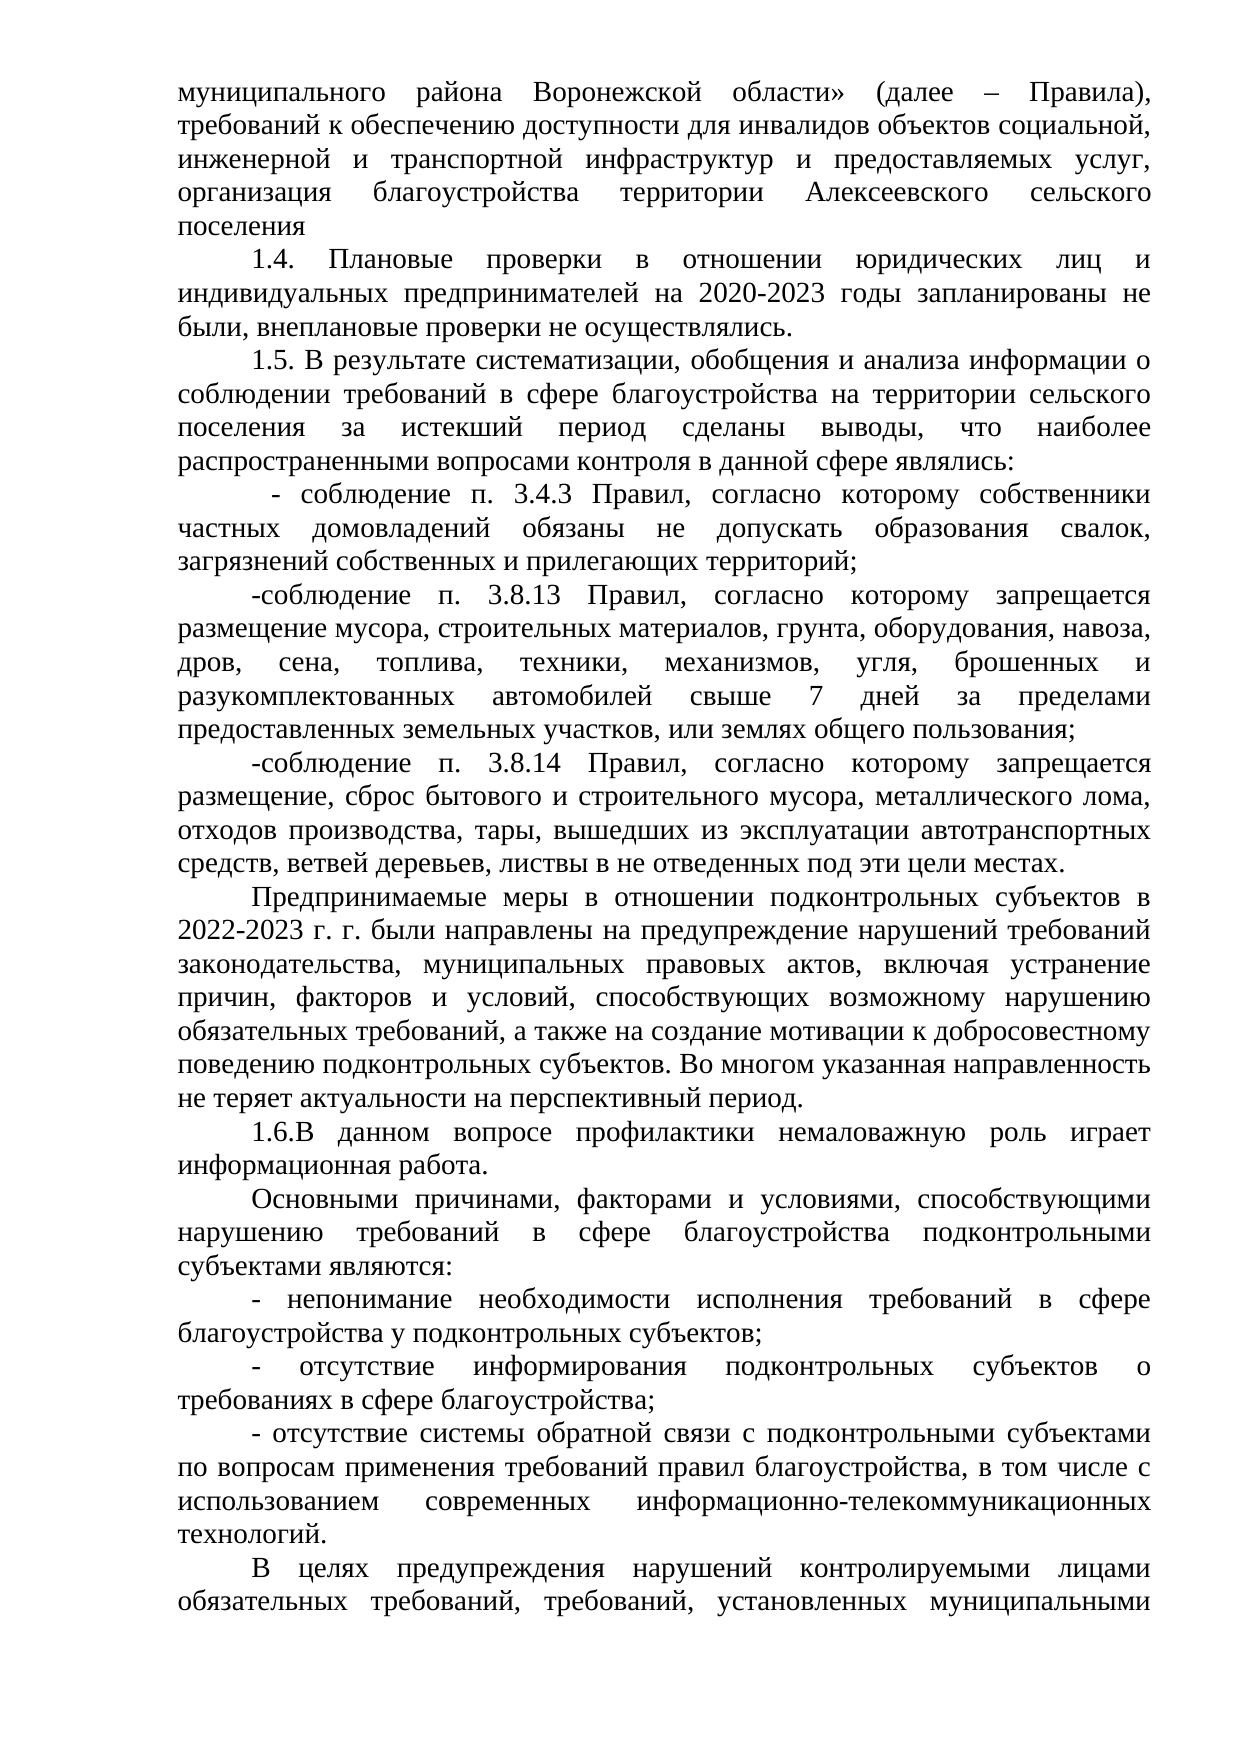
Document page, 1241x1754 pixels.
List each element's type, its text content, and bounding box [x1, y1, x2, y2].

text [177, 74, 1152, 242]
text - отсутствие информирования подконтрольных субъектов о требованиях в сфере благоустройства; [177, 1348, 1152, 1416]
text 1.6.В данном вопросе профилактики немаловажную роль играет информационная работа. [177, 1114, 1152, 1181]
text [177, 1550, 1152, 1617]
text 1.5. В результате систематизации, обобщения и анализа информации о соблюдении требований в сфере благоустройства на территории сельского поселения за истекший период сделаны выводы, что наиболее распространенными вопросами контроля в данной сфере являлись: [177, 342, 1152, 476]
text - отсутствие системы обратной связи с подконтрольными субъектами по вопросам применения требований правил благоустройства, в том числе с использованием современных информационно-телекоммуникационных технологий. [177, 1416, 1152, 1550]
text -соблюдение п. 3.8.13 Правил, согласно которому запрещается размещение мусора, строительных материалов, грунта, оборудования, навоза, дров, сена, топлива, техники, механизмов, угля, брошенных и разукомплектованных автомобилей свыше 7 дней за пределами предоставленных земельных участков, или землях общего пользования; [177, 577, 1152, 745]
text Основными причинами, факторами и условиями, способствующими нарушению требований в сфере благоустройства подконтрольными субъектами являются: [177, 1181, 1152, 1281]
text -соблюдение п. 3.8.14 Правил, согласно которому запрещается размещение, сброс бытового и строительного мусора, металлического лома, отходов производства, тары, вышедших из эксплуатации автотранспортных средств, ветвей деревьев, листвы в не отведенных под эти цели местах. [177, 745, 1152, 879]
text 1.4. Плановые проверки в отношении юридических лиц и индивидуальных предпринимателей на 2020-2023 годы запланированы не были, внеплановые проверки не осуществлялись. [177, 242, 1152, 342]
text - непонимание необходимости исполнения требований в сфере благоустройства у подконтрольных субъектов; [177, 1281, 1152, 1348]
text - соблюдение п. 3.4.3 Правил, согласно которому собственники частных домовладений обязаны не допускать образования свалок, загрязнений собственных и прилегающих территорий; [177, 476, 1152, 577]
text Предпринимаемые меры в отношении подконтрольных субъектов в 2022-2023 г. г. были направлены на предупреждение нарушений требований законодательства, муниципальных правовых актов, включая устранение причин, факторов и условий, способствующих возможному нарушению обязательных требований, а также на создание мотивации к добросовестному поведению подконтрольных субъектов. Во многом указанная направленность не теряет актуальности на перспективный период. [177, 879, 1152, 1114]
